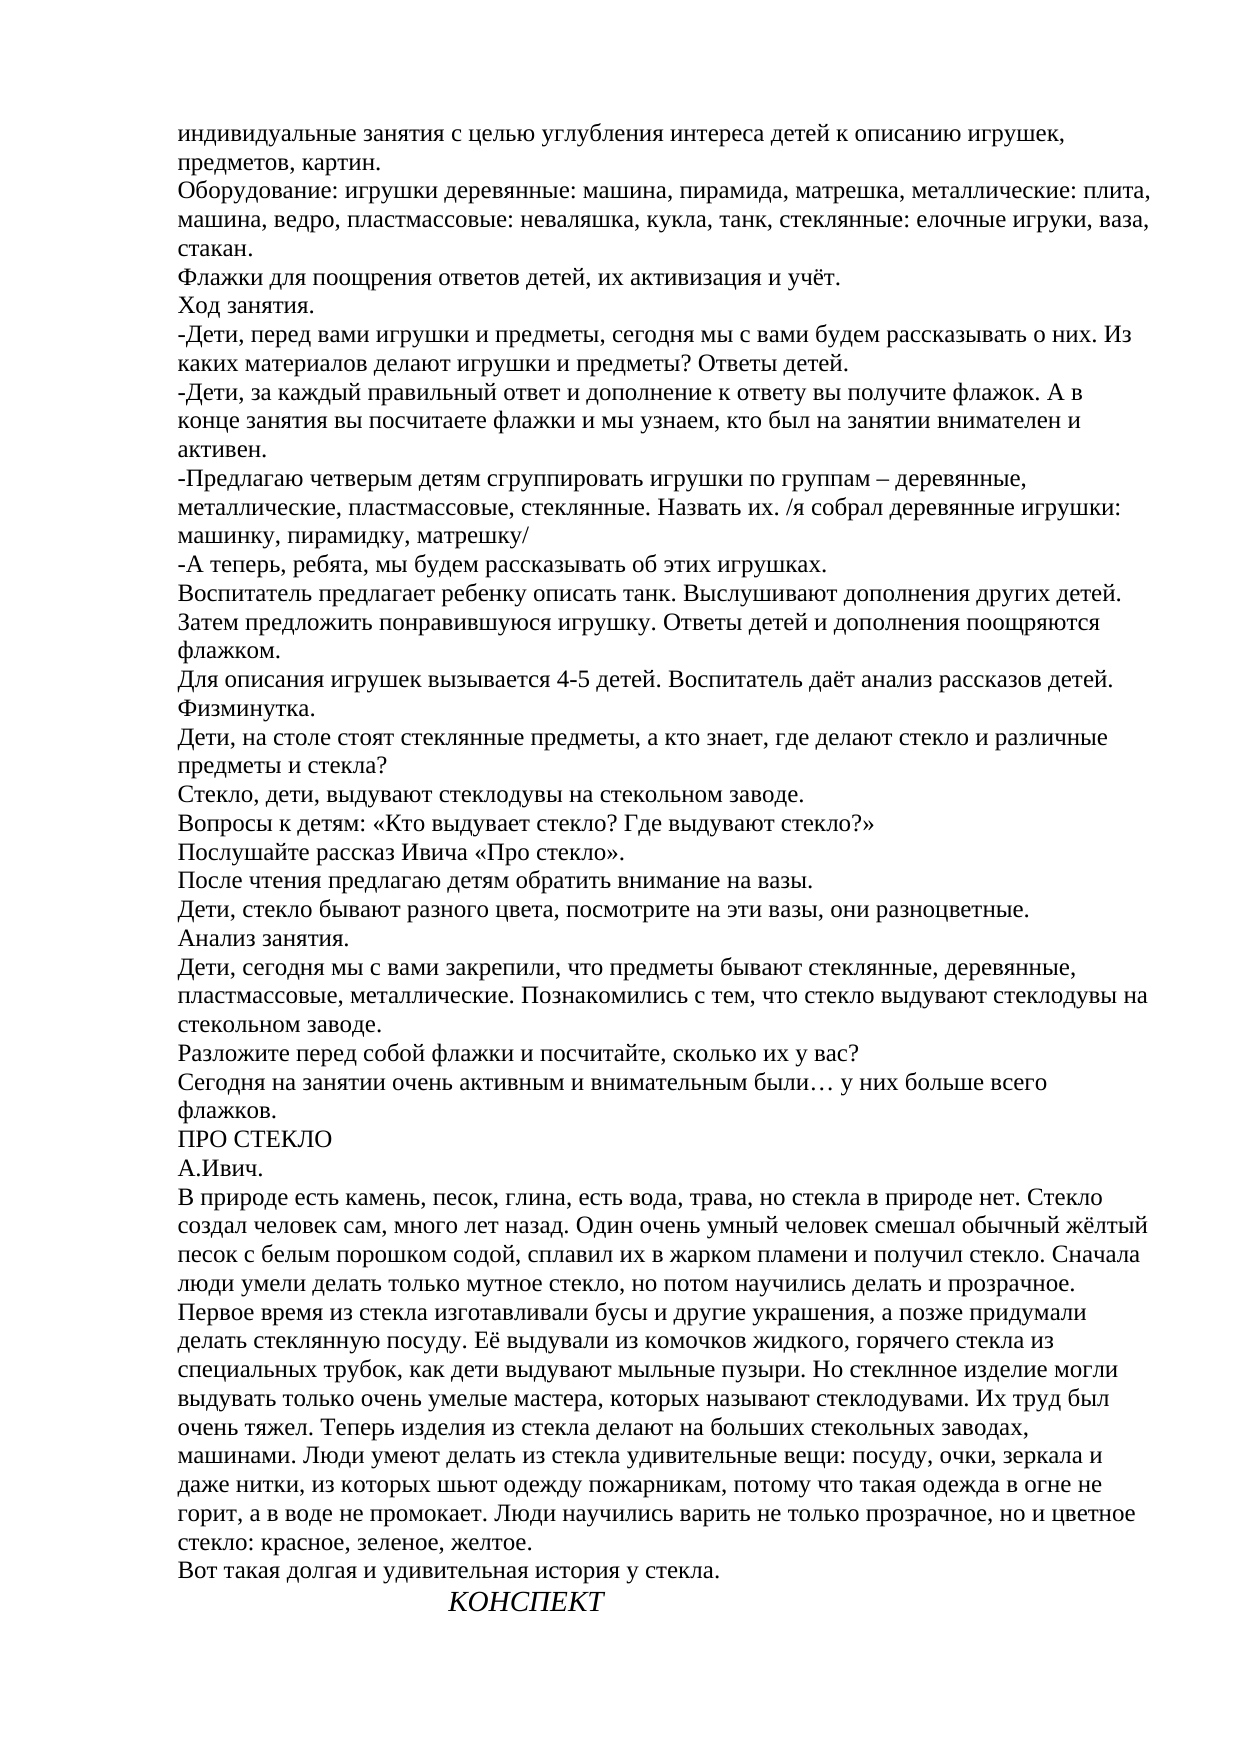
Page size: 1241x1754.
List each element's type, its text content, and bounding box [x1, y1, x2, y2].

text Флажки для поощрения ответов детей, их активизация и учёт. [177, 262, 1152, 291]
text А.Ивич. [177, 1153, 1152, 1182]
text Анализ занятия. [177, 923, 1152, 952]
text -Дети, перед вами игрушки и предметы, сегодня мы с вами будем рассказывать о них. Из каких материалов делают игрушки и предметы? Ответы детей. [177, 319, 1152, 377]
text В природе есть камень, песок, глина, есть вода, трава, но стекла в природе нет. Стекло создал человек сам, много лет назад. Один очень умный человек смешал обычный жёлтый песок с белым порошком содой, сплавил их в жарком пламени и получил стекло. Сначала люди умели делать только мутное стекло, но потом научились делать и прозрачное. Первое время из стекла изготавливали бусы и другие украшения, а позже придумали делать стеклянную посуду. Её выдували из комочков жидкого, горячего стекла из специальных трубок, как дети выдувают мыльные пузыри. Но стеклнное изделие могли выдувать только очень умелые мастера, которых называют стеклодувами. Их труд был очень тяжел. Теперь изделия из стекла делают на больших стекольных заводах, машинами. Люди умеют делать из стекла удивительные вещи: посуду, очки, зеркала и даже нитки, из которых шьют одежду пожарникам, потому что такая одежда в огне не горит, а в воде не промокает. Люди научились варить не только прозрачное, но и цветное стекло: красное, зеленое, желтое. [177, 1182, 1152, 1556]
text ПРО СТЕКЛО [177, 1124, 1152, 1153]
text Воспитатель предлагает ребенку описать танк. Выслушивают дополнения других детей. Затем предложить понравившуюся игрушку. Ответы детей и дополнения поощряются флажком. [177, 578, 1152, 664]
text Вопросы к детям: «Кто выдувает стекло? Где выдувают стекло?» [177, 808, 1152, 837]
text Разложите перед собой флажки и посчитайте, сколько их у вас? [177, 1038, 1152, 1067]
text Сегодня на занятии очень активным и внимательным были… у них больше всего флажков. [177, 1067, 1152, 1124]
text После чтения предлагаю детям обратить внимание на вазы. [177, 866, 1152, 894]
text Для описания игрушек вызывается 4-5 детей. Воспитатель даёт анализ рассказов детей. [177, 664, 1152, 693]
text Физминутка. [177, 693, 1152, 722]
text Дети, стекло бывают разного цвета, посмотрите на эти вазы, они разноцветные. [177, 894, 1152, 923]
text -А теперь, ребята, мы будем рассказывать об этих игрушках. [177, 549, 1152, 578]
text Вот такая долгая и удивительная история у стекла. [177, 1556, 1152, 1584]
text Оборудование: игрушки деревянные: машина, пирамида, матрешка, металлические: плита, машина, ведро, пластмассовые: неваляшка, кукла, танк, стеклянные: елочные игруки, ваза, стакан. [177, 176, 1152, 262]
text Дети, сегодня мы с вами закрепили, что предметы бывают стеклянные, деревянные, пластмассовые, металлические. Познакомились с тем, что стекло выдувают стеклодувы на стекольном заводе. [177, 952, 1152, 1038]
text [177, 118, 1152, 176]
text -Дети, за каждый правильный ответ и дополнение к ответу вы получите флажок. А в конце занятия вы посчитаете флажки и мы узнаем, кто был на занятии внимателен и активен. [177, 377, 1152, 463]
text Послушайте рассказ Ивича «Про стекло». [177, 837, 1152, 866]
text Дети, на столе стоят стеклянные предметы, а кто знает, где делают стекло и различные предметы и стекла? [177, 722, 1152, 779]
text Ход занятия. [177, 291, 1152, 319]
text КОНСПЕКТ [177, 1584, 1152, 1618]
text Стекло, дети, выдувают стеклодувы на стекольном заводе. [177, 779, 1152, 808]
text -Предлагаю четверым детям сгруппировать игрушки по группам – деревянные, металлические, пластмассовые, стеклянные. Назвать их. /я собрал деревянные игрушки: машинку, пирамидку, матрешку/ [177, 463, 1152, 549]
